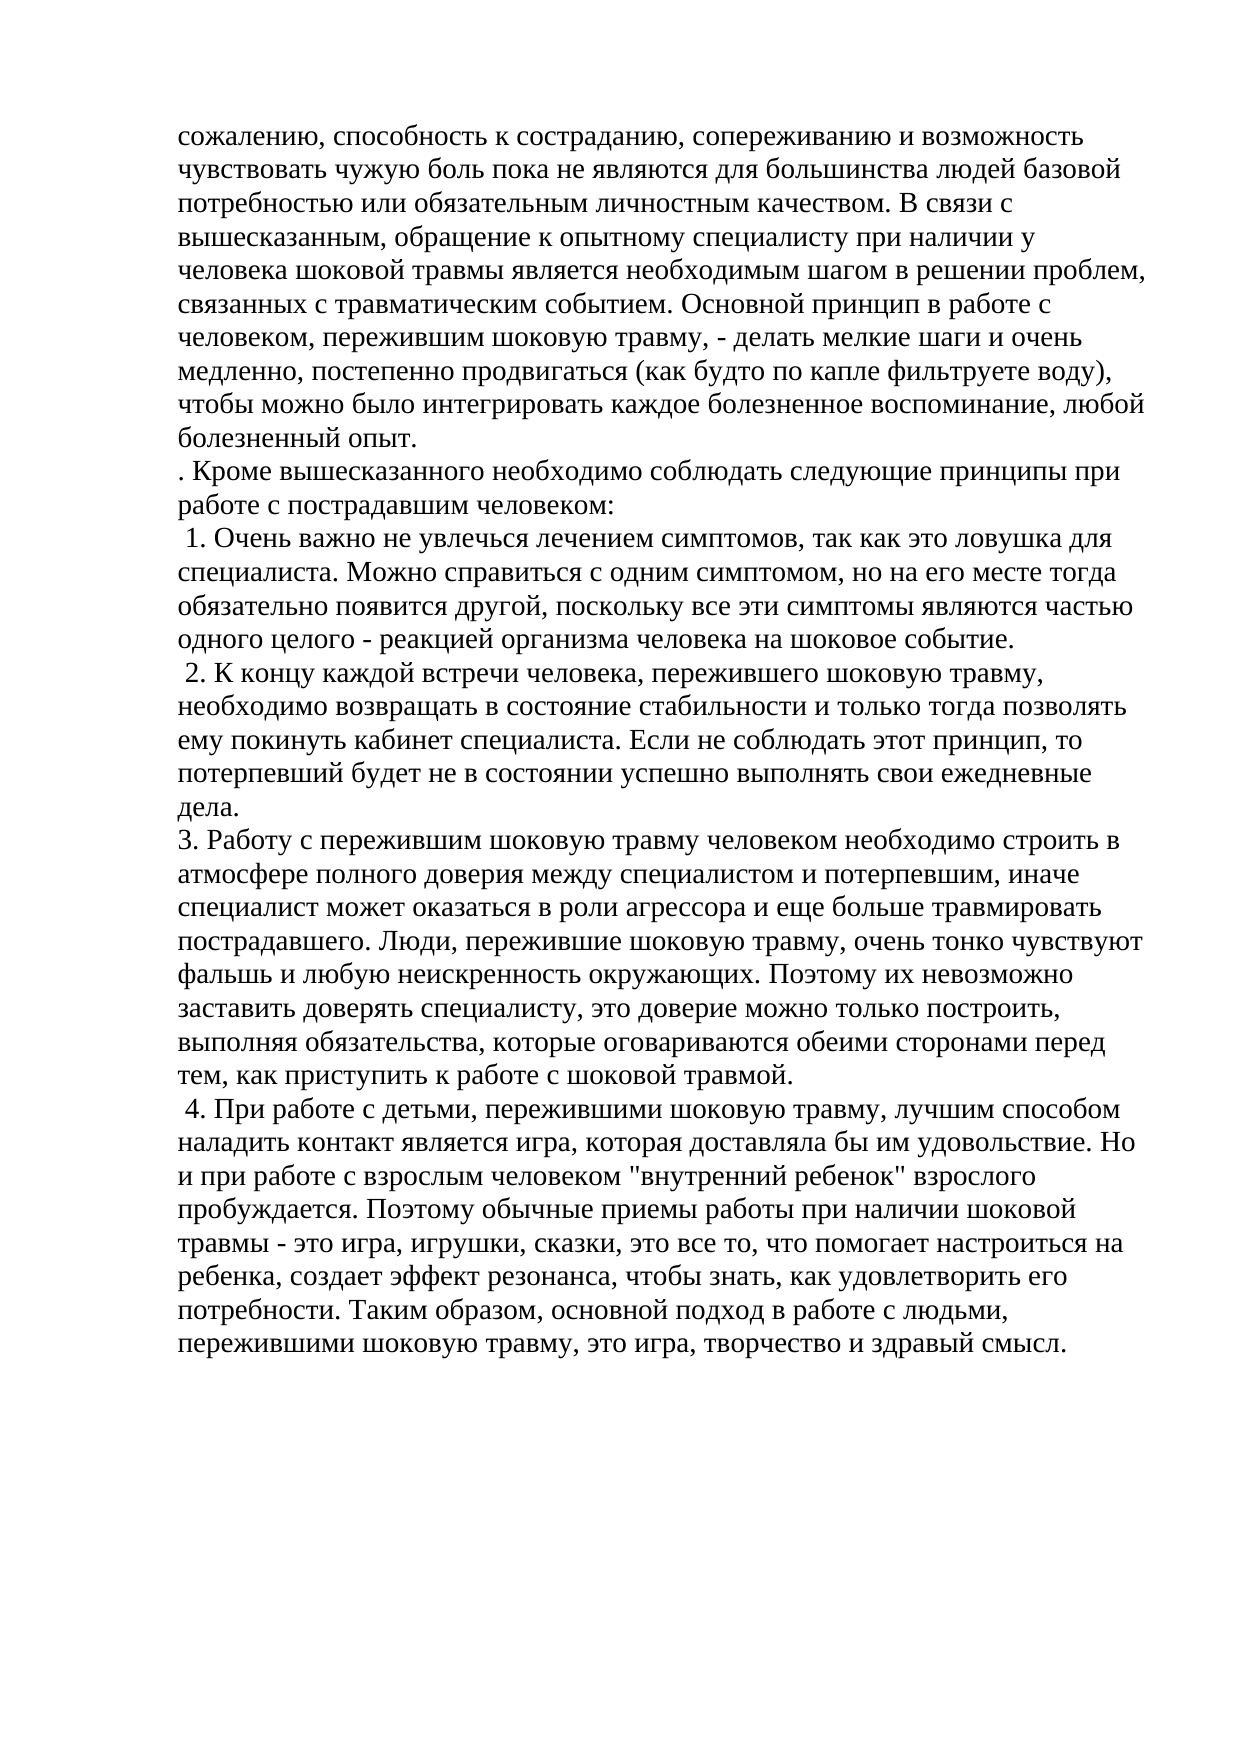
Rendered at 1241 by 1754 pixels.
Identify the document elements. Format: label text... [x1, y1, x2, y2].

text 4. При работе с детьми, пережившими шоковую травму, лучшим способом наладить контакт является игра, которая доставляла бы им удовольствие. Но и при работе с взрослым человеком "внутренний ребенок" взрослого пробуждается. Поэтому обычные приемы работы при наличии шоковой травмы - это игра, игрушки, сказки, это все то, что помогает настроиться на ребенка, создает эффект резонанса, чтобы знать, как удовлетворить его потребности. Таким образом, основной подход в работе с людьми, пережившими шоковую травму, это игра, творчество и здравый смысл. [177, 1091, 1152, 1359]
text 1. Очень важно не увлечься лечением симптомов, так как это ловушка для специалиста. Можно справиться с одним симптомом, но на его месте тогда обязательно появится другой, поскольку все эти симптомы являются частью одного целого - реакцией организма человека на шоковое событие. [177, 521, 1152, 655]
text 2. К концу каждой встречи человека, пережившего шоковую травму, необходимо возвращать в состояние стабильности и только тогда позволять ему покинуть кабинет специалиста. Если не соблюдать этот принцип, то потерпевший будет не в состоянии успешно выполнять свои ежедневные дела. [177, 655, 1152, 822]
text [177, 118, 1152, 453]
text . Кроме вышесказанного необходимо соблюдать следующие принципы при работе с пострадавшим человеком: [177, 453, 1152, 521]
text 3. Работу с пережившим шоковую травму человеком необходимо строить в атмосфере полного доверия между специалистом и потерпевшим, иначе специалист может оказаться в роли агрессора и еще больше травмировать пострадавшего. Люди, пережившие шоковую травму, очень тонко чувствуют фальшь и любую неискренность окружающих. Поэтому их невозможно заставить доверять специалисту, это доверие можно только построить, выполняя обязательства, которые оговариваются обеими сторонами перед тем, как приступить к работе с шоковой травмой. [177, 822, 1152, 1091]
